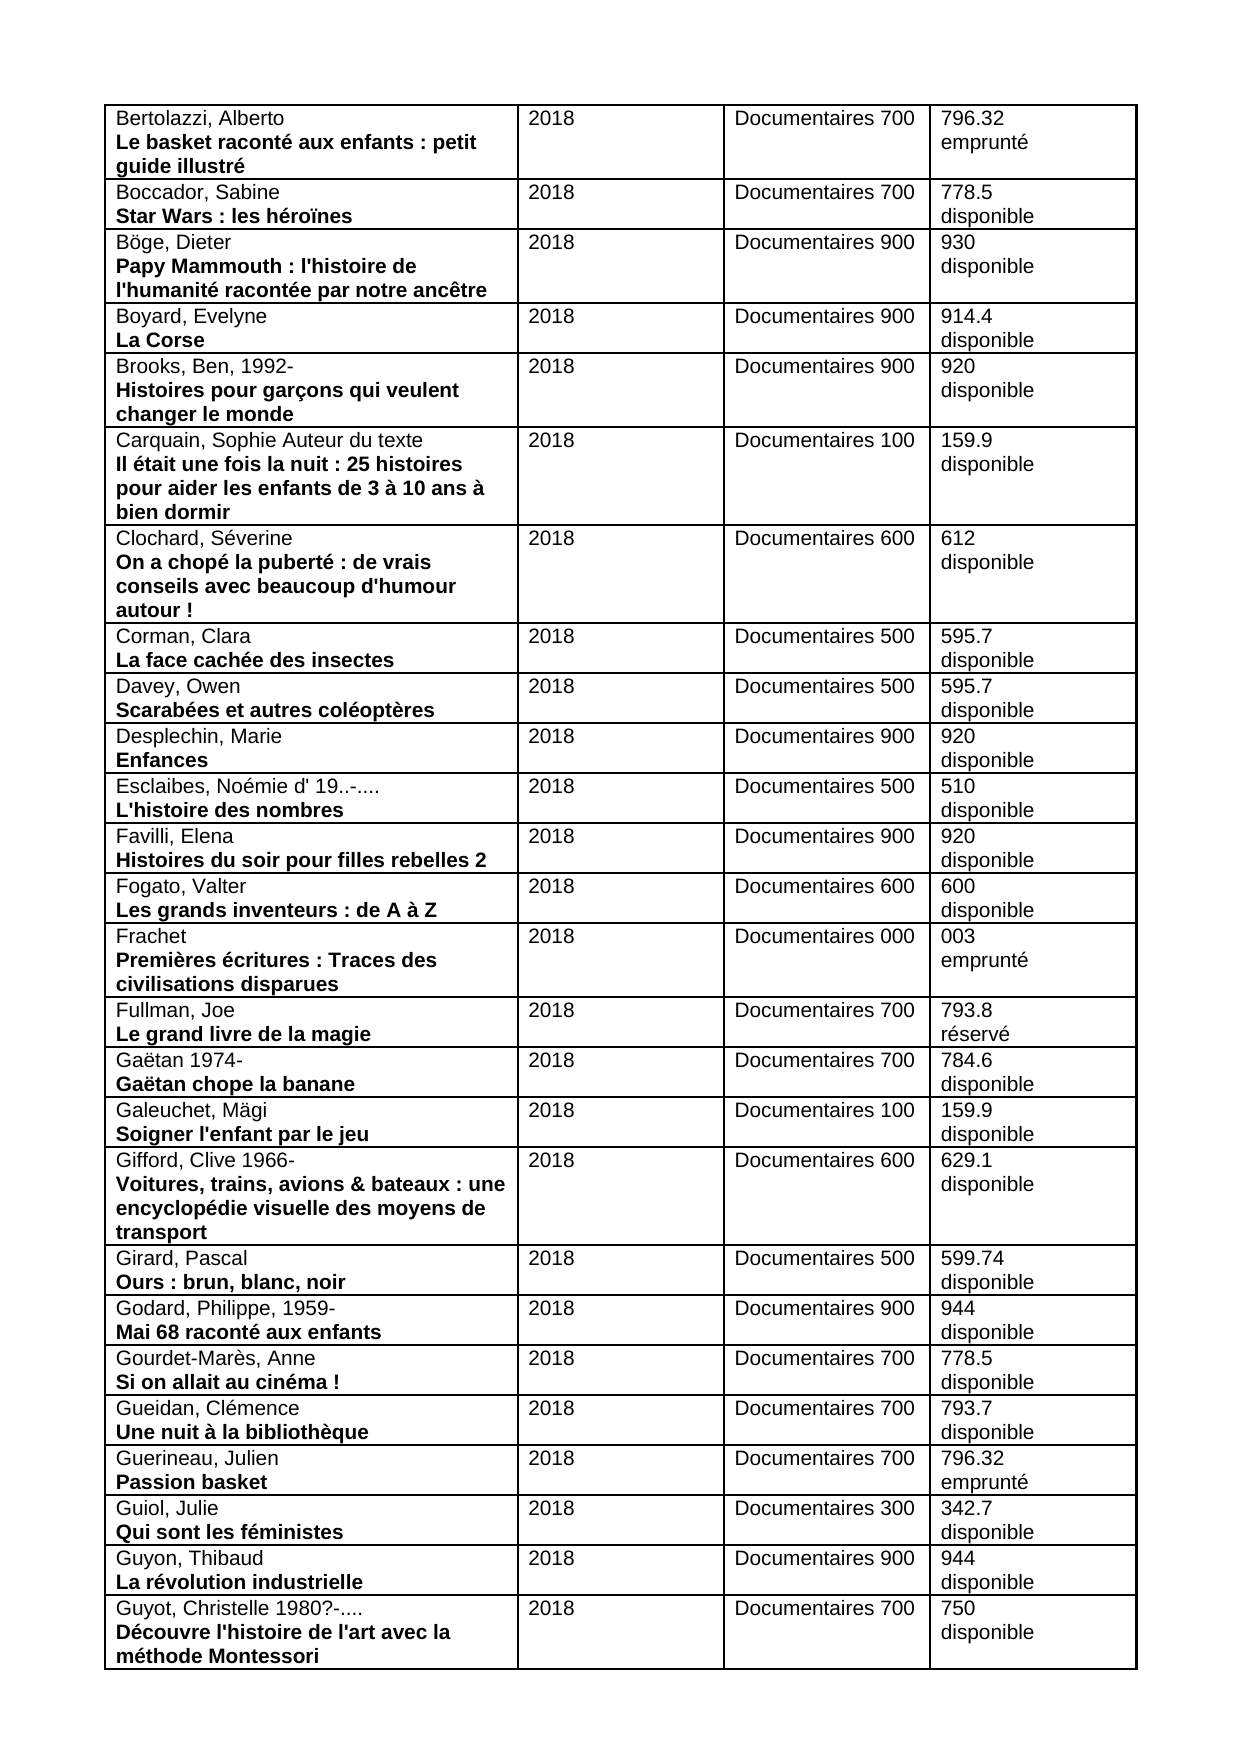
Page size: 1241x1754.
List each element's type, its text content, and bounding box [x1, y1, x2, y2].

table_cell 2018 [519, 354, 723, 426]
table_cell 2018 [519, 1346, 723, 1394]
table_cell Documentaires 600 [725, 874, 929, 922]
table_cell Gourdet-Marès, Anne Si on allait au cinéma ! [106, 1346, 517, 1394]
table_cell 2018 [519, 1098, 723, 1146]
table_cell 2018 [519, 1496, 723, 1544]
table_cell 930 disponible [931, 230, 1135, 302]
table_cell 2018 [519, 1148, 723, 1244]
table_cell Brooks, Ben, 1992- Histoires pour garçons qui veulent changer le monde [106, 354, 517, 426]
table_cell 2018 [519, 106, 723, 178]
table_cell Fullman, Joe Le grand livre de la magie [106, 998, 517, 1046]
table_cell 612 disponible [931, 526, 1135, 622]
table_cell Documentaires 700 [725, 106, 929, 178]
table_cell 2018 [519, 1446, 723, 1494]
table_cell Corman, Clara La face cachée des insectes [106, 624, 517, 672]
table_cell 944 disponible [931, 1296, 1135, 1344]
table_cell 2018 [519, 428, 723, 524]
table_cell 2018 [519, 724, 723, 772]
table_cell 510 disponible [931, 774, 1135, 822]
table_cell Galeuchet, Mägi Soigner l'enfant par le jeu [106, 1098, 517, 1146]
table_cell Documentaires 500 [725, 624, 929, 672]
table_cell Documentaires 000 [725, 924, 929, 996]
table_cell Boyard, Evelyne La Corse [106, 304, 517, 352]
table_cell Gaëtan 1974- Gaëtan chope la banane [106, 1048, 517, 1096]
table_cell 793.8 réservé [931, 998, 1135, 1046]
table_cell 2018 [519, 230, 723, 302]
table_cell 159.9 disponible [931, 1098, 1135, 1146]
table_cell 595.7 disponible [931, 624, 1135, 672]
table_cell 920 disponible [931, 724, 1135, 772]
table_cell 2018 [519, 624, 723, 672]
table_cell 796.32 emprunté [931, 1446, 1135, 1494]
table_cell Documentaires 900 [725, 1546, 929, 1594]
table_cell Girard, Pascal Ours : brun, blanc, noir [106, 1246, 517, 1294]
table_cell 2018 [519, 1296, 723, 1344]
table_cell Guyot, Christelle 1980?-.... Découvre l'histoire de l'art avec la méthode Montessori [106, 1596, 517, 1668]
table_cell 914.4 disponible [931, 304, 1135, 352]
table_cell Documentaires 600 [725, 1148, 929, 1244]
table_cell 2018 [519, 1546, 723, 1594]
table_cell 920 disponible [931, 824, 1135, 872]
table_cell Gifford, Clive 1966- Voitures, trains, avions & bateaux : une encyclopédie visuelle des moyens de transport [106, 1148, 517, 1244]
table_cell 600 disponible [931, 874, 1135, 922]
table_cell Carquain, Sophie Auteur du texte Il était une fois la nuit : 25 histoires pour aider les enfants de 3 à 10 ans à bien dormir [106, 428, 517, 524]
table_cell 2018 [519, 824, 723, 872]
table_cell Bertolazzi, Alberto Le basket raconté aux enfants : petit guide illustré [106, 106, 517, 178]
table_cell Guiol, Julie Qui sont les féministes [106, 1496, 517, 1544]
table_cell 778.5 disponible [931, 180, 1135, 228]
table_cell Frachet Premières écritures : Traces des civilisations disparues [106, 924, 517, 996]
table_cell Böge, Dieter Papy Mammouth : l'histoire de l'humanité racontée par notre ancêtre [106, 230, 517, 302]
table_cell 2018 [519, 180, 723, 228]
table_cell 595.7 disponible [931, 674, 1135, 722]
table_cell Documentaires 900 [725, 724, 929, 772]
table_cell 2018 [519, 998, 723, 1046]
table_cell 2018 [519, 1396, 723, 1444]
table_cell Documentaires 700 [725, 998, 929, 1046]
table_cell 2018 [519, 674, 723, 722]
table_cell Documentaires 700 [725, 1346, 929, 1394]
table_cell Documentaires 700 [725, 1596, 929, 1668]
table_cell Documentaires 900 [725, 824, 929, 872]
table_cell Godard, Philippe, 1959- Mai 68 raconté aux enfants [106, 1296, 517, 1344]
table_cell Documentaires 900 [725, 354, 929, 426]
table_cell Clochard, Séverine On a chopé la puberté : de vrais conseils avec beaucoup d'humour autour ! [106, 526, 517, 622]
table_cell Documentaires 900 [725, 230, 929, 302]
table_cell Documentaires 300 [725, 1496, 929, 1544]
table_cell Documentaires 500 [725, 1246, 929, 1294]
table_cell Documentaires 500 [725, 774, 929, 822]
table_cell 2018 [519, 1048, 723, 1096]
table_cell 778.5 disponible [931, 1346, 1135, 1394]
table_cell 003 emprunté [931, 924, 1135, 996]
table_cell 750 disponible [931, 1596, 1135, 1668]
table_cell 342.7 disponible [931, 1496, 1135, 1544]
table_cell 2018 [519, 1246, 723, 1294]
table_cell 2018 [519, 304, 723, 352]
table_cell 2018 [519, 924, 723, 996]
table_cell Guerineau, Julien Passion basket [106, 1446, 517, 1494]
table_cell Guyon, Thibaud La révolution industrielle [106, 1546, 517, 1594]
table_cell Desplechin, Marie Enfances [106, 724, 517, 772]
table_cell Documentaires 700 [725, 180, 929, 228]
table_cell 2018 [519, 1596, 723, 1668]
table_cell Documentaires 100 [725, 428, 929, 524]
table_cell Documentaires 900 [725, 1296, 929, 1344]
table_cell 159.9 disponible [931, 428, 1135, 524]
table_cell Boccador, Sabine Star Wars : les héroïnes [106, 180, 517, 228]
table_cell Documentaires 700 [725, 1048, 929, 1096]
table_cell 920 disponible [931, 354, 1135, 426]
table_cell Documentaires 500 [725, 674, 929, 722]
table_cell 2018 [519, 774, 723, 822]
table_cell Documentaires 100 [725, 1098, 929, 1146]
table_cell 629.1 disponible [931, 1148, 1135, 1244]
table_cell Favilli, Elena Histoires du soir pour filles rebelles 2 [106, 824, 517, 872]
table_cell Documentaires 700 [725, 1396, 929, 1444]
table_cell Documentaires 900 [725, 304, 929, 352]
table_cell Gueidan, Clémence Une nuit à la bibliothèque [106, 1396, 517, 1444]
table_cell 599.74 disponible [931, 1246, 1135, 1294]
table_cell Fogato, Valter Les grands inventeurs : de A à Z [106, 874, 517, 922]
table_cell 2018 [519, 874, 723, 922]
table_cell 784.6 disponible [931, 1048, 1135, 1096]
table_cell Documentaires 600 [725, 526, 929, 622]
table_cell 796.32 emprunté [931, 106, 1135, 178]
table_cell Documentaires 700 [725, 1446, 929, 1494]
table_cell 944 disponible [931, 1546, 1135, 1594]
table_cell Esclaibes, Noémie d' 19..-.... L'histoire des nombres [106, 774, 517, 822]
table_cell 2018 [519, 526, 723, 622]
table_cell Davey, Owen Scarabées et autres coléoptères [106, 674, 517, 722]
table_cell 793.7 disponible [931, 1396, 1135, 1444]
